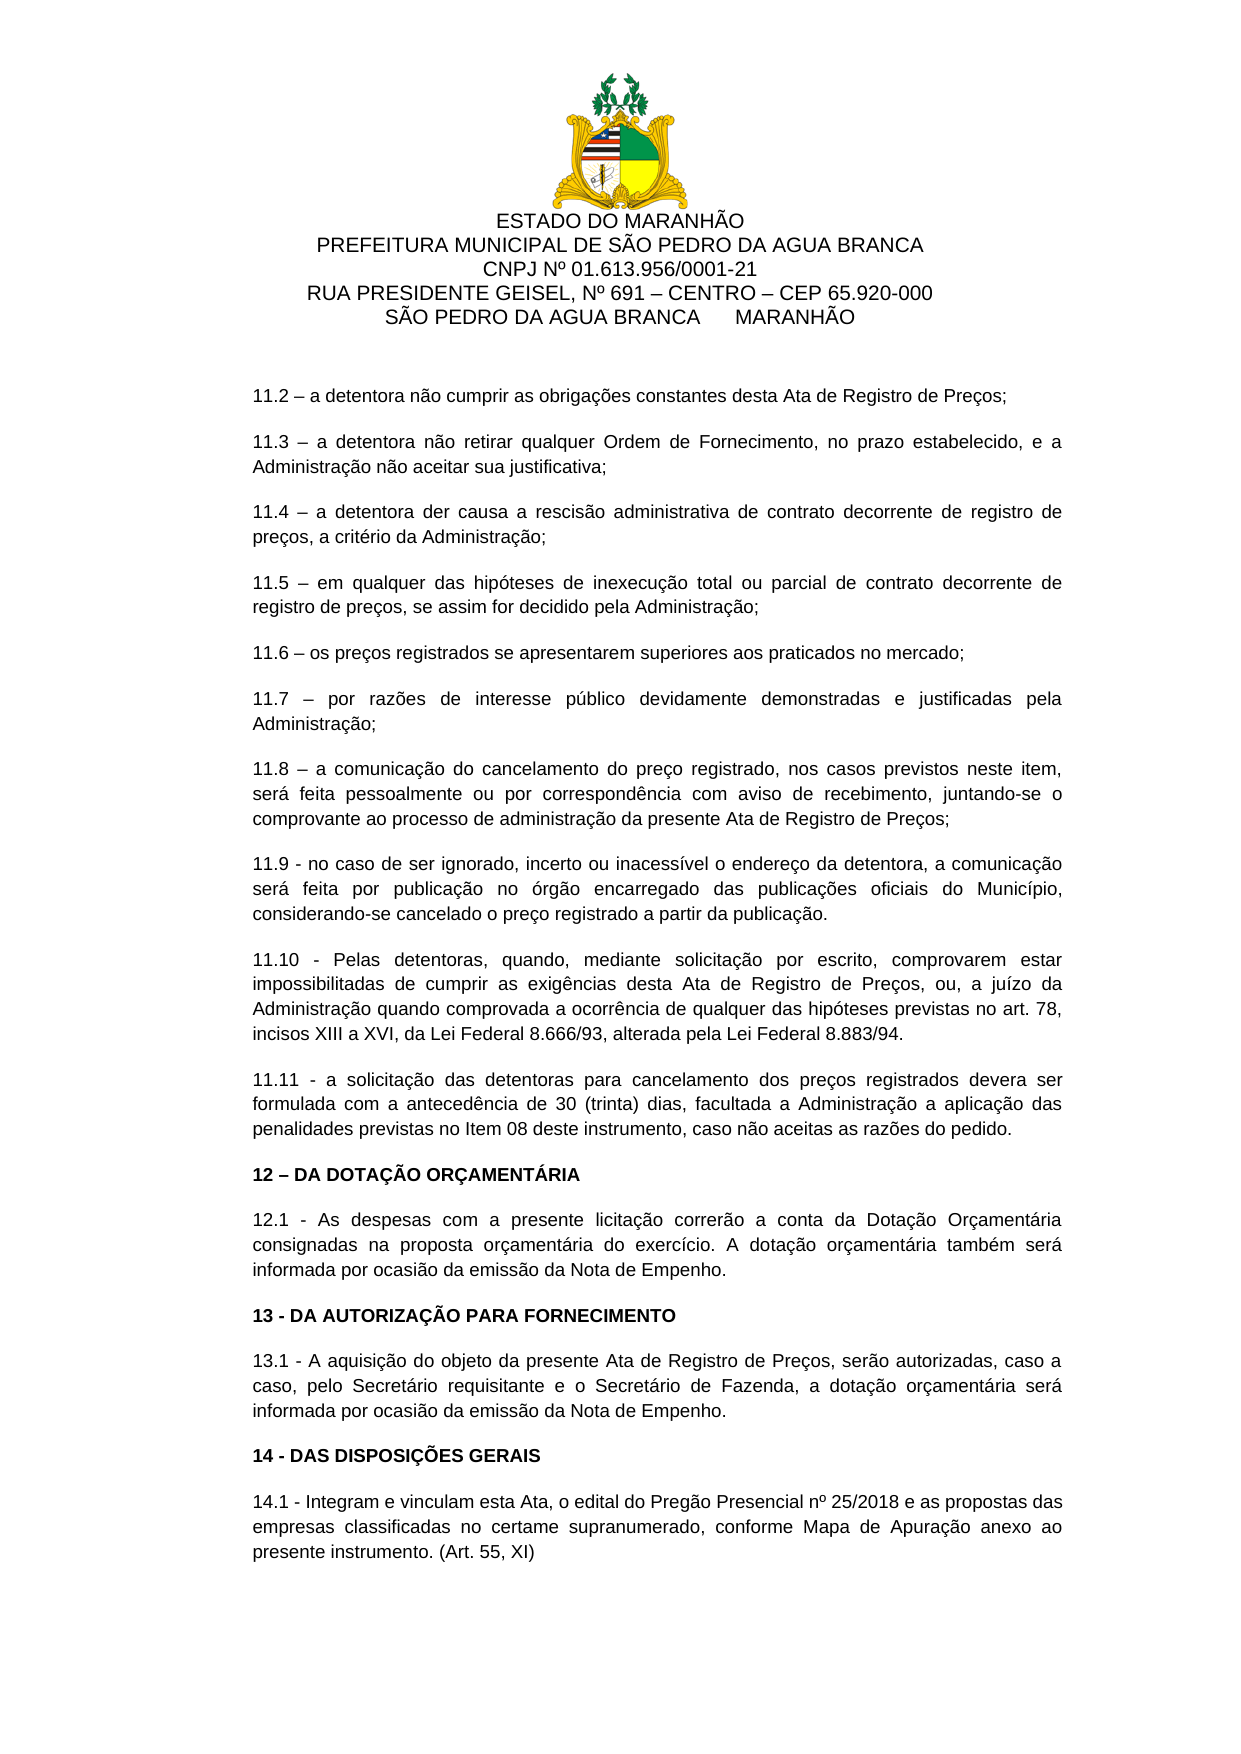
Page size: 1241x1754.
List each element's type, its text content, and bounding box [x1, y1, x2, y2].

text 14.1 - Integram e vinculam esta Ata, o edital do Pregão Presencial nº 25/2018 e as propostas das empresas classificadas no certame supranumerado, conforme Mapa de Apuração anexo ao presente instrumento. (Art. 55, XI) [252, 1491, 1063, 1562]
text 11.6 – os preços registrados se apresentarem superiores aos praticados no mercado; [252, 642, 1063, 663]
text 14 - DAS DISPOSIÇÕES GERAIS [252, 1445, 1063, 1467]
text 11.2 – a detentora não cumprir as obrigações constantes desta Ata de Registro de Preços; [252, 385, 1063, 407]
text 11.7 – por razões de interesse público devidamente demonstradas e justificadas pela Administração; [252, 687, 1063, 734]
text 13.1 - A aquisição do objeto da presente Ata de Registro de Preços, serão autorizadas, caso a caso, pelo Secretário requisitante e o Secretário de Fazenda, a dotação orçamentária será informada por ocasião da emissão da Nota de Empenho. [252, 1350, 1063, 1421]
text 11.5 – em qualquer das hipóteses de inexecução total ou parcial de contrato decorrente de registro de preços, se assim for decidido pela Administração; [252, 571, 1063, 618]
text 11.8 – a comunicação do cancelamento do preço registrado, nos casos previstos neste item, será feita pessoalmente ou por correspondência com aviso de recebimento, juntando-se o comprovante ao processo de administração da presente Ata de Registro de Preços; [252, 758, 1063, 829]
text 12.1 - As despesas com a presente licitação correrão a conta da Dotação Orçamentária consignadas na proposta orçamentária do exercício. A dotação orçamentária também será informada por ocasião da emissão da Nota de Empenho. [252, 1209, 1063, 1280]
text 12 – DA DOTAÇÃO ORÇAMENTÁRIA [252, 1163, 1063, 1185]
text 11.10 - Pelas detentoras, quando, mediante solicitação por escrito, comprovarem estar impossibilitadas de cumprir as exigências desta Ata de Registro de Preços, ou, a juízo da Administração quando comprovada a ocorrência de qualquer das hipóteses previstas no art. 78, incisos XIII a XVI, da Lei Federal 8.666/93, alterada pela Lei Federal 8.883/94. [252, 948, 1063, 1044]
text 11.9 - no caso de ser ignorado, incerto ou inacessível o endereço da detentora, a comunicação será feita por publicação no órgão encarregado das publicações oficiais do Município, considerando-se cancelado o preço registrado a partir da publicação. [252, 853, 1063, 924]
text 11.11 - a solicitação das detentoras para cancelamento dos preços registrados devera ser formulada com a antecedência de 30 (trinta) dias, facultada a Administração a aplicação das penalidades previstas no Item 08 deste instrumento, caso não aceitas as razões do pedido. [252, 1068, 1063, 1139]
text 11.3 – a detentora não retirar qualquer Ordem de Fornecimento, no prazo estabelecido, e a Administração não aceitar sua justificativa; [252, 431, 1063, 477]
picture [552, 73, 688, 210]
text 11.4 – a detentora der causa a rescisão administrativa de contrato decorrente de registro de preços, a critério da Administração; [252, 501, 1063, 547]
text 13 - DA AUTORIZAÇÃO PARA FORNECIMENTO [252, 1304, 1063, 1326]
